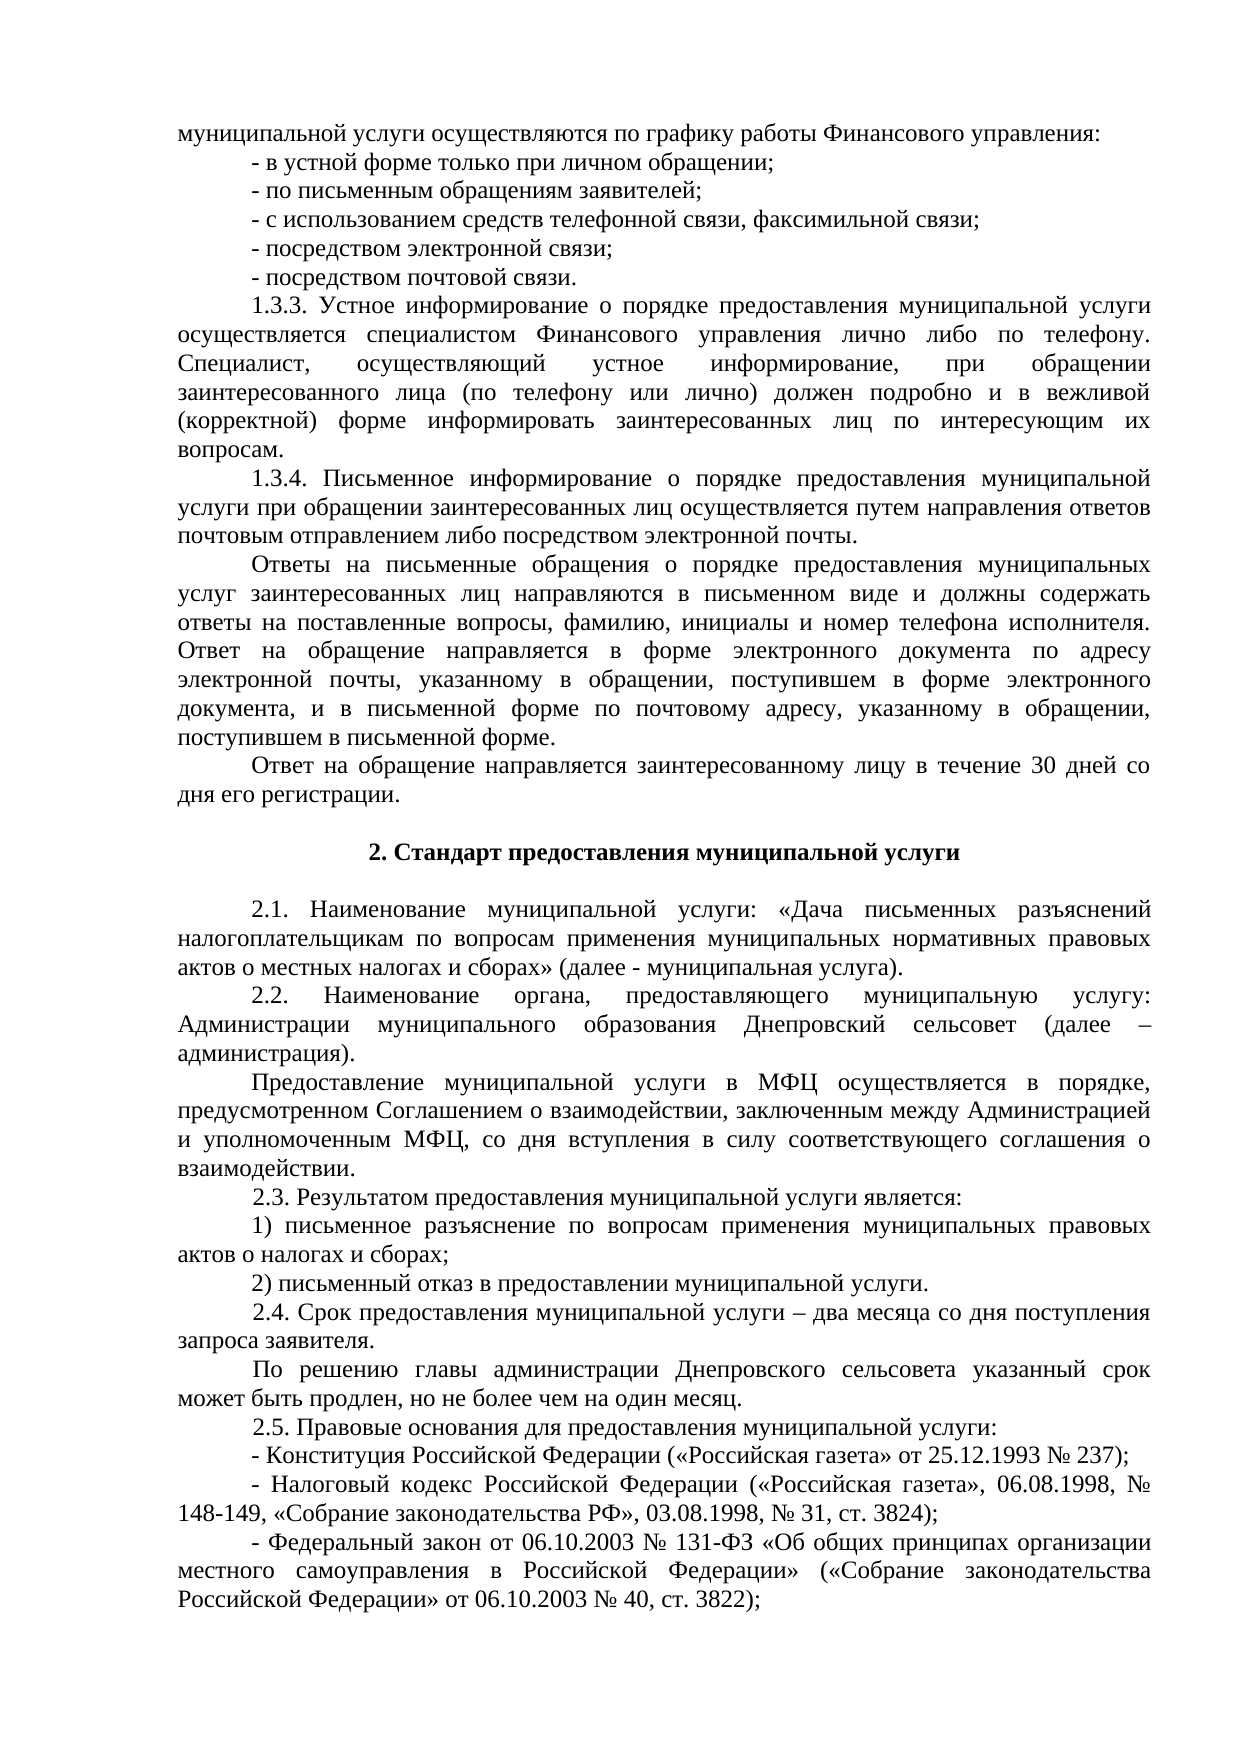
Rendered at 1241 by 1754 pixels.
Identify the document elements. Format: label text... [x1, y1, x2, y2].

text 2.3. Результатом предоставления муниципальной услуги является: [177, 1182, 1152, 1211]
text 2. Стандарт предоставления муниципальной услуги [177, 837, 1152, 866]
text 2) письменный отказ в предоставлении муниципальной услуги. [177, 1268, 1152, 1297]
text - посредством электронной связи; [177, 233, 1152, 262]
text По решению главы администрации Днепровского сельсовета указанный срок может быть продлен, но не более чем на один месяц. [177, 1354, 1152, 1412]
text - посредством почтовой связи. [177, 262, 1152, 291]
text 1.3.3. Устное информирование о порядке предоставления муниципальной услуги осуществляется специалистом Финансового управления лично либо по телефону. Специалист, осуществляющий устное информирование, при обращении заинтересованного лица (по телефону или лично) должен подробно и в вежливой (корректной) форме информировать заинтересованных лиц по интересующим их вопросам. [177, 291, 1152, 463]
text 2.4. Срок предоставления муниципальной услуги – два месяца со дня поступления запроса заявителя. [177, 1297, 1152, 1354]
text Предоставление муниципальной услуги в МФЦ осуществляется в порядке, предусмотренном Соглашением о взаимодействии, заключенным между Администрацией и уполномоченным МФЦ, со дня вступления в силу соответствующего соглашения о взаимодействии. [177, 1067, 1152, 1182]
text - в устной форме только при личном обращении; [177, 147, 1152, 176]
text - Налоговый кодекс Российской Федерации («Российская газета», 06.08.1998, № 148-149, «Собрание законодательства РФ», 03.08.1998, № 31, ст. 3824); [177, 1469, 1152, 1527]
text - по письменным обращениям заявителей; [177, 176, 1152, 204]
text 2.2. Наименование органа, предоставляющего муниципальную услугу: Администрации муниципального образования Днепровский сельсовет (далее – администрация). [177, 981, 1152, 1067]
text 1) письменное разъяснение по вопросам применения муниципальных правовых актов о налогах и сборах; [177, 1211, 1152, 1268]
text Ответ на обращение направляется заинтересованному лицу в течение 30 дней со дня его регистрации. [177, 751, 1152, 808]
text - Федеральный закон от 06.10.2003 № 131-ФЗ «Об общих принципах организации местного самоуправления в Российской Федерации» («Собрание законодательства Российской Федерации» от 06.10.2003 № 40, ст. 3822); [177, 1527, 1152, 1613]
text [177, 118, 1152, 147]
text 2.5. Правовые основания для предоставления муниципальной услуги: [177, 1412, 1152, 1441]
text 1.3.4. Письменное информирование о порядке предоставления муниципальной услуги при обращении заинтересованных лиц осуществляется путем направления ответов почтовым отправлением либо посредством электронной почты. [177, 463, 1152, 549]
text Ответы на письменные обращения о порядке предоставления муниципальных услуг заинтересованных лиц направляются в письменном виде и должны содержать ответы на поставленные вопросы, фамилию, инициалы и номер телефона исполнителя. Ответ на обращение направляется в форме электронного документа по адресу электронной почты, указанному в обращении, поступившем в форме электронного документа, и в письменной форме по почтовому адресу, указанному в обращении, поступившем в письменной форме. [177, 549, 1152, 751]
text 2.1. Наименование муниципальной услуги: «Дача письменных разъяснений налогоплательщикам по вопросам применения муниципальных нормативных правовых актов о местных налогах и сборах» (далее - муниципальная услуга). [177, 894, 1152, 981]
text - с использованием средств телефонной связи, факсимильной связи; [177, 204, 1152, 233]
text - Конституция Российской Федерации («Российская газета» от 25.12.1993 № 237); [177, 1441, 1152, 1469]
